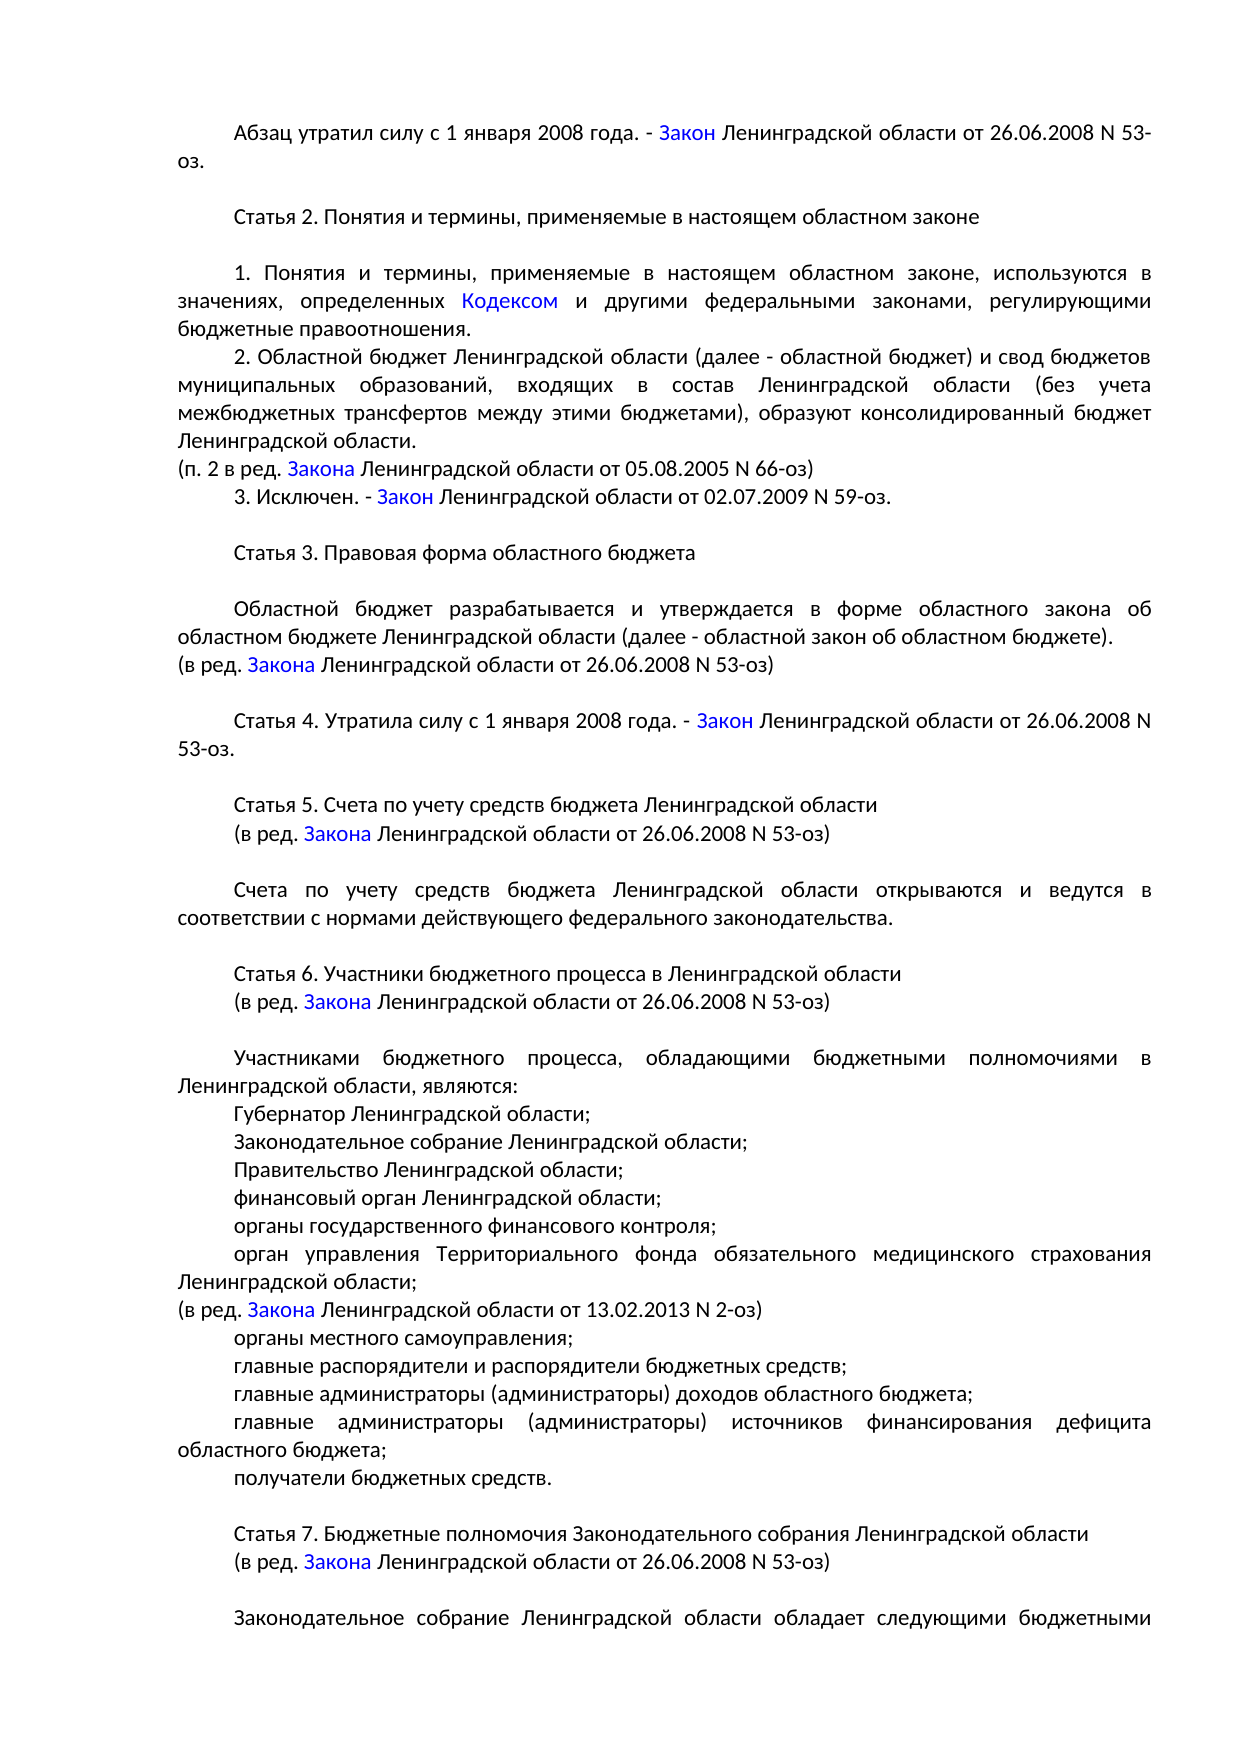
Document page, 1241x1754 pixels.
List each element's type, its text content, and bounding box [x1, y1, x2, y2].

text (п. 2 в ред. Закона Ленинградской области от 05.08.2005 N 66-оз) [177, 454, 1152, 482]
text органы государственного финансового контроля; [177, 1211, 1152, 1239]
text (в ред. Закона Ленинградской области от 26.06.2008 N 53-оз) [177, 987, 1152, 1015]
text (в ред. Закона Ленинградской области от 26.06.2008 N 53-оз) [177, 819, 1152, 847]
text (в ред. Закона Ленинградской области от 26.06.2008 N 53-оз) [177, 1547, 1152, 1575]
text главные администраторы (администраторы) доходов областного бюджета; [177, 1379, 1152, 1407]
text 2. Областной бюджет Ленинградской области (далее - областной бюджет) и свод бюджетов муниципальных образований, входящих в состав Ленинградской области (без учета межбюджетных трансфертов между этими бюджетами), образуют консолидированный бюджет Ленинградской области. [177, 342, 1152, 454]
text Законодательное собрание Ленинградской области; [177, 1127, 1152, 1155]
text Статья 7. Бюджетные полномочия Законодательного собрания Ленинградской области [177, 1519, 1152, 1547]
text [177, 1603, 1152, 1631]
text Статья 2. Понятия и термины, применяемые в настоящем областном законе [177, 202, 1152, 230]
text 1. Понятия и термины, применяемые в настоящем областном законе, используются в значениях, определенных Кодексом и другими федеральными законами, регулирующими бюджетные правоотношения. [177, 258, 1152, 342]
text Правительство Ленинградской области; [177, 1155, 1152, 1183]
text орган управления Территориального фонда обязательного медицинского страхования Ленинградской области; [177, 1239, 1152, 1295]
text Статья 4. Утратила силу с 1 января 2008 года. - Закон Ленинградской области от 26.06.2008 N 53-оз. [177, 707, 1152, 763]
text Абзац утратил силу с 1 января 2008 года. - Закон Ленинградской области от 26.06.2008 N 53-оз. [177, 118, 1152, 174]
text Участниками бюджетного процесса, обладающими бюджетными полномочиями в Ленинградской области, являются: [177, 1043, 1152, 1099]
text финансовый орган Ленинградской области; [177, 1183, 1152, 1211]
text Статья 3. Правовая форма областного бюджета [177, 538, 1152, 566]
text Губернатор Ленинградской области; [177, 1099, 1152, 1127]
text Статья 5. Счета по учету средств бюджета Ленинградской области [177, 791, 1152, 819]
text Счета по учету средств бюджета Ленинградской области открываются и ведутся в соответствии с нормами действующего федерального законодательства. [177, 875, 1152, 931]
text Областной бюджет разрабатывается и утверждается в форме областного закона об областном бюджете Ленинградской области (далее - областной закон об областном бюджете). [177, 594, 1152, 651]
text 3. Исключен. - Закон Ленинградской области от 02.07.2009 N 59-оз. [177, 482, 1152, 510]
text главные администраторы (администраторы) источников финансирования дефицита областного бюджета; [177, 1407, 1152, 1463]
text главные распорядители и распорядители бюджетных средств; [177, 1351, 1152, 1379]
text (в ред. Закона Ленинградской области от 13.02.2013 N 2-оз) [177, 1295, 1152, 1323]
text (в ред. Закона Ленинградской области от 26.06.2008 N 53-оз) [177, 651, 1152, 678]
text Статья 6. Участники бюджетного процесса в Ленинградской области [177, 959, 1152, 987]
text получатели бюджетных средств. [177, 1463, 1152, 1491]
text органы местного самоуправления; [177, 1323, 1152, 1351]
